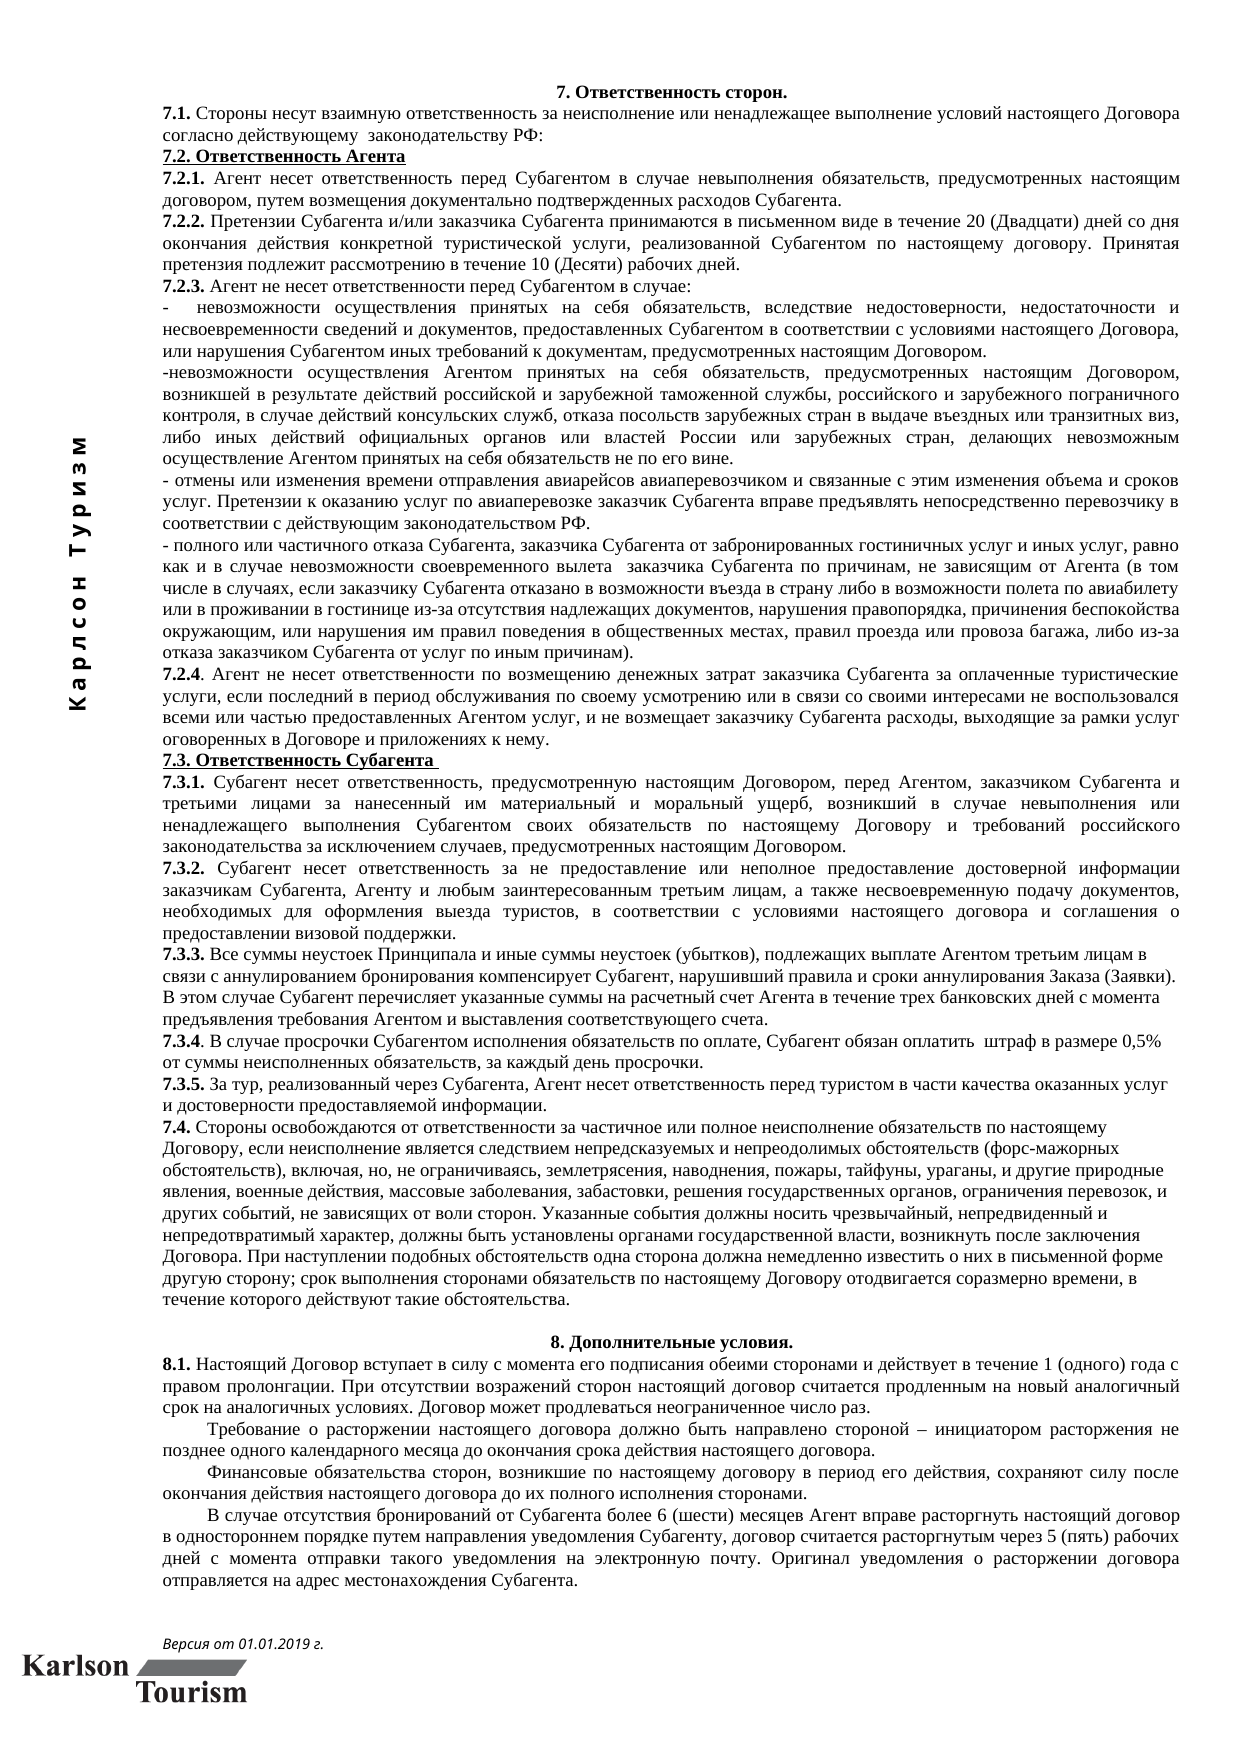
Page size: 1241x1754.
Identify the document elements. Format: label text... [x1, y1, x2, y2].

text 7.3.3. Все суммы неустоек Принципала и иные суммы неустоек (убытков), подлежащих выплате Агентом третьим лицам в связи с аннулированием бронирования компенсирует Субагент, нарушивший правила и сроки аннулирования Заказа (Заявки). В этом случае Субагент перечисляет указанные суммы на расчетный счет Агента в течение трех банковских дней с момента предъявления требования Агентом и выставления соответствующего счета. [162, 943, 1181, 1029]
text 7.2.1. Агент несет ответственность перед Субагентом в случае невыполнения обязательств, предусмотренных настоящим договором, путем возмещения документально подтвержденных расходов Субагента. [162, 167, 1181, 210]
text 7.3.4. В случае просрочки Субагентом исполнения обязательств по оплате, Субагент обязан оплатить штраф в размере 0,5% от суммы неисполненных обязательств, за каждый день просрочки. [162, 1029, 1181, 1073]
text 7.3. Ответственность Субагента [162, 749, 1181, 771]
text Финансовые обязательства сторон, возникшие по настоящему договору в период его действия, сохраняют силу после окончания действия настоящего договора до их полного исполнения сторонами. [162, 1461, 1181, 1504]
text - отмены или изменения времени отправления авиарейсов авиаперевозчиком и связанные с этим изменения объема и сроков услуг. Претензии к оказанию услуг по авиаперевозке заказчик Субагента вправе предъявлять непосредственно перевозчику в соответствии с действующим законодательством РФ. [162, 469, 1181, 533]
text -невозможности осуществления Агентом принятых на себя обязательств, предусмотренных настоящим Договором, возникшей в результате действий российской и зарубежной таможенной службы, российского и зарубежного пограничного контроля, в случае действий консульских служб, отказа посольств зарубежных стран в выдаче въездных или транзитных виз, либо иных действий официальных органов или властей России или зарубежных стран, делающих невозможным осуществление Агентом принятых на себя обязательств не по его вине. [162, 361, 1181, 469]
text 7.2.3. Агент не несет ответственности перед Субагентом в случае: [162, 275, 1181, 296]
text 7.3.2. Субагент несет ответственность за не предоставление или неполное предоставление достоверной информации заказчикам Субагента, Агенту и любым заинтересованным третьим лицам, а также несвоевременную подачу документов, необходимых для оформления выезда туристов, в соответствии с условиями настоящего договора и соглашения о предоставлении визовой поддержки. [162, 857, 1181, 943]
text 7.3.5. За тур, реализованный через Субагента, Агент несет ответственность перед туристом в части качества оказанных услуг и достоверности предоставляемой информации. 7.4. Стороны освобождаются от ответственности за частичное или полное неисполнение обязательств по настоящему Договору, если неисполнение является следствием непредсказуемых и непреодолимых обстоятельств (форс-мажорных обстоятельств), включая, но, не ограничиваясь, землетрясения, наводнения, пожары, тайфуны, ураганы, и другие природные явления, военные действия, массовые заболевания, забастовки, решения государственных органов, ограничения перевозок, и других событий, не зависящих от воли сторон. Указанные события должны носить чрезвычайный, непредвиденный и непредотвратимый характер, должны быть установлены органами государственной власти, возникнуть после заключения Договора. При наступлении подобных обстоятельств одна сторона должна немедленно известить о них в письменной форме другую сторону; срок выполнения сторонами обязательств по настоящему Договору отодвигается соразмерно времени, в течение которого действуют такие обстоятельства. [162, 1073, 1181, 1310]
text - невозможности осуществления принятых на себя обязательств, вследствие недостоверности, недостаточности и несвоевременности сведений и документов, предоставленных Субагентом в соответствии с условиями настоящего Договора, или нарушения Субагентом иных требований к документам, предусмотренных настоящим Договором. [162, 296, 1181, 361]
text 8. Дополнительные условия. [162, 1331, 1181, 1353]
text 7. Ответственность сторон. [162, 81, 1181, 102]
text 7.1. Стороны несут взаимную ответственность за неисполнение или ненадлежащее выполнение условий настоящего Договора согласно действующему законодательству РФ: [162, 102, 1181, 145]
text 7.2. Ответственность Агента [162, 145, 1181, 167]
text 7.2.4. Агент не несет ответственности по возмещению денежных затрат заказчика Субагента за оплаченные туристические услуги, если последний в период обслуживания по своему усмотрению или в связи со своими интересами не воспользовался всеми или частью предоставленных Агентом услуг, и не возмещает заказчику Субагента расходы, выходящие за рамки услуг оговоренных в Договоре и приложениях к нему. [162, 663, 1181, 749]
text 8.1. Настоящий Договор вступает в силу с момента его подписания обеими сторонами и действует в течение 1 (одного) года с правом пролонгации. При отсутствии возражений сторон настоящий договор считается продленным на новый аналогичный срок на аналогичных условиях. Договор может продлеваться неограниченное число раз. [162, 1353, 1181, 1418]
text - полного или частичного отказа Субагента, заказчика Субагента от забронированных гостиничных услуг и иных услуг, равно как и в случае невозможности своевременного вылета заказчика Субагента по причинам, не зависящим от Агента (в том числе в случаях, если заказчику Субагента отказано в возможности въезда в страну либо в возможности полета по авиабилету или в проживании в гостинице из-за отсутствия надлежащих документов, нарушения правопорядка, причинения беспокойства окружающим, или нарушения им правил поведения в общественных местах, правил проезда или провоза багажа, либо из-за отказа заказчиком Субагента от услуг по иным причинам). [162, 533, 1181, 663]
picture [20, 1653, 249, 1703]
text В случае отсутствия бронирований от Субагента более 6 (шести) месяцев Агент вправе расторгнуть настоящий договор в одностороннем порядке путем направления уведомления Субагенту, договор считается расторгнутым через 5 (пять) рабочих дней с момента отправки такого уведомления на электронную почту. Оригинал уведомления о расторжении договора отправляется на адрес местонахождения Субагента. [162, 1504, 1181, 1590]
text 7.2.2. Претензии Субагента и/или заказчика Субагента принимаются в письменном виде в течение 20 (Двадцати) дней со дня окончания действия конкретной туристической услуги, реализованной Субагентом по настоящему договору. Принятая претензия подлежит рассмотрению в течение 10 (Десяти) рабочих дней. [162, 210, 1181, 275]
text 7.3.1. Субагент несет ответственность, предусмотренную настоящим Договором, перед Агентом, заказчиком Субагента и третьими лицами за нанесенный им материальный и моральный ущерб, возникший в случае невыполнения или ненадлежащего выполнения Субагентом своих обязательств по настоящему Договору и требований российского законодательства за исключением случаев, предусмотренных настоящим Договором. [162, 771, 1181, 857]
text Требование о расторжении настоящего договора должно быть направлено стороной – инициатором расторжения не позднее одного календарного месяца до окончания срока действия настоящего договора. [162, 1418, 1181, 1461]
